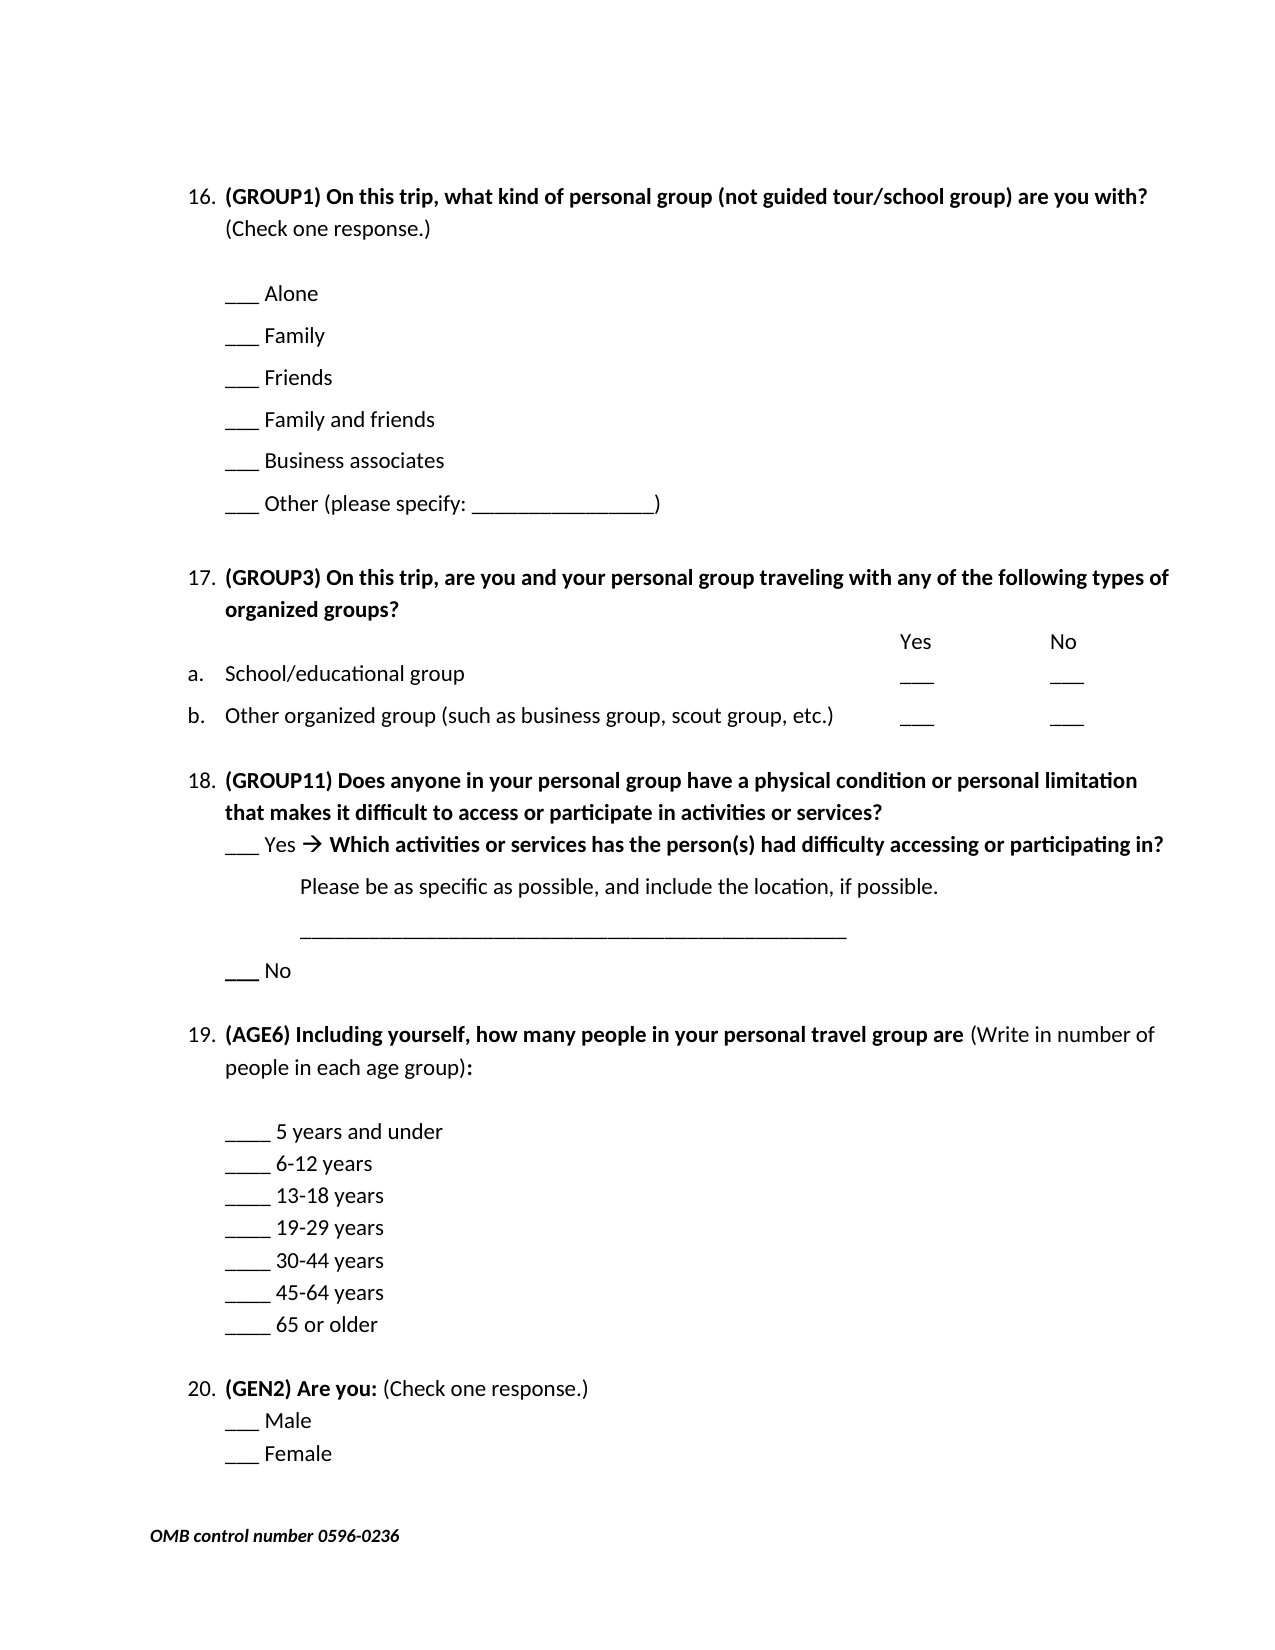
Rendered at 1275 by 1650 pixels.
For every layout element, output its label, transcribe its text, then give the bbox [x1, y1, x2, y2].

text ____ 30-44 years [225, 1246, 1181, 1274]
text ___ No [187, 956, 1181, 984]
list (GROUP1) On this trip, what kind of personal group (not guided tour/school group) are you with? (Check one response.) [187, 182, 1181, 242]
list (AGE6) Including yourself, how many people in your personal travel group are (Write in number of people in each age group): [187, 1020, 1181, 1081]
text ___ Family and friends [225, 405, 1181, 433]
list ___ Female [225, 1439, 1181, 1467]
list ___ Male [225, 1407, 1181, 1435]
text ___ Family [225, 321, 1181, 349]
text ___ Business associates [225, 447, 1181, 475]
text ____ 6-12 years [225, 1149, 1181, 1177]
text ___ Alone [225, 279, 1181, 307]
text ___ Friends [225, 363, 1181, 391]
list Other organized group (such as business group, scout group, etc.) ___ ___ [187, 701, 1181, 729]
text ___ Other (please specify: ________________) [225, 489, 1181, 517]
text ____ 45-64 years [225, 1278, 1181, 1306]
text ____ 5 years and under [225, 1117, 1181, 1145]
list (GROUP11) Does anyone in your personal group have a physical condition or personal limitation that makes it difficult to access or participate in activities or services? [187, 766, 1181, 826]
list ___ Yes Which activities or services has the person(s) had difficulty accessing or participating in? Please be as specific as possible, and include the location, if possible. ________________________________________________ [225, 830, 1181, 942]
list School/educational group ___ ___ [187, 659, 1181, 687]
text ____ 13-18 years [225, 1181, 1181, 1209]
list (GROUP3) On this trip, are you and your personal group traveling with any of the following types of organized groups? [187, 563, 1209, 623]
text ____ 65 or older [225, 1310, 1181, 1338]
list (GEN2) Are you: (Check one response.) [187, 1374, 1181, 1402]
text ____ 19-29 years [225, 1213, 1181, 1242]
list Yes No [825, 627, 1181, 655]
